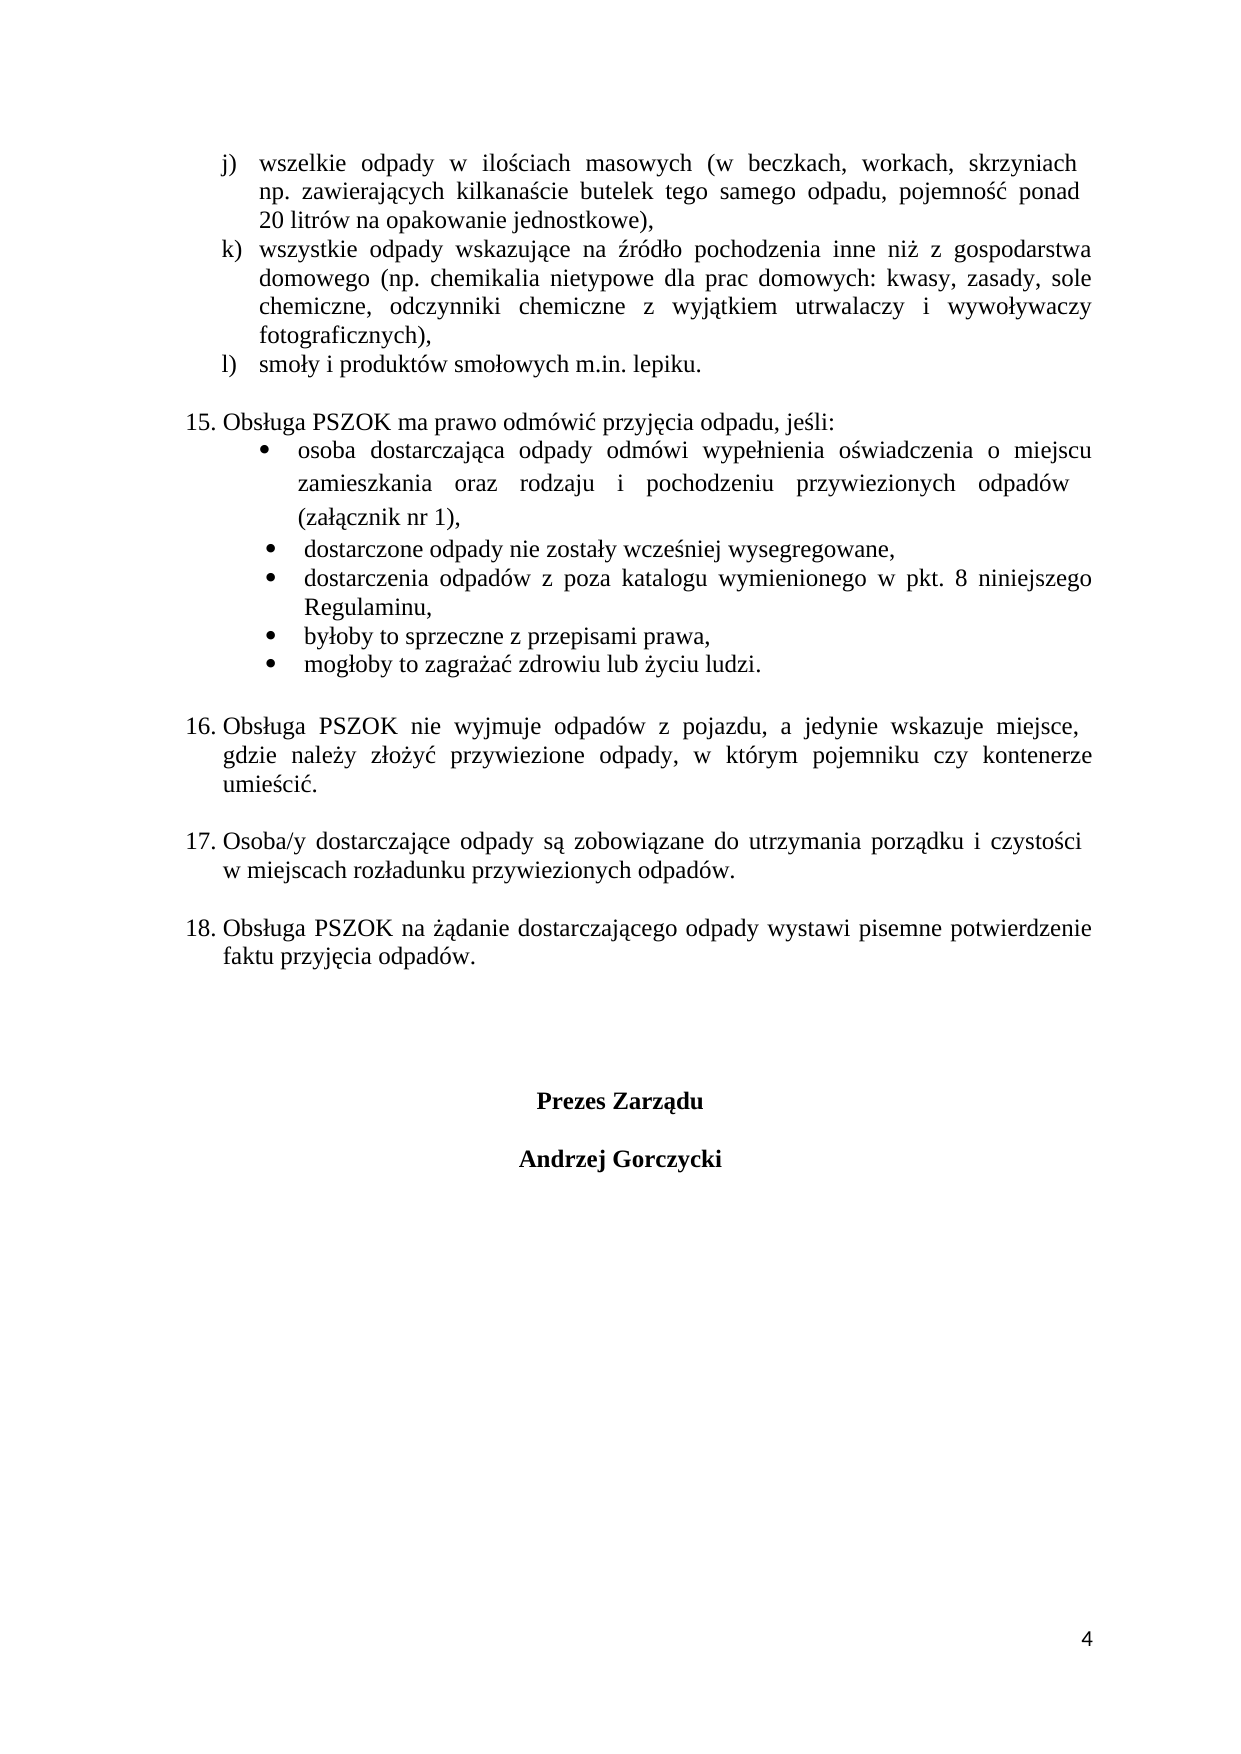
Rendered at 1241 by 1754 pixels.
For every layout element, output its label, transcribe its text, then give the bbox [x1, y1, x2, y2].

text Prezes Zarządu [148, 1086, 1093, 1115]
list osoba dostarczająca odpady odmówi wypełnienia oświadczenia o miejscu zamieszkania oraz rodzaju i pochodzeniu przywiezionych odpadów (załącznik nr 1), [260, 436, 1093, 530]
list mogłoby to zagrażać zdrowiu lub życiu ludzi. [266, 649, 1093, 678]
text Andrzej Gorczycki [148, 1144, 1093, 1173]
list byłoby to sprzeczne z przepisami prawa, [266, 621, 1093, 649]
list wszystkie odpady wskazujące na źródło pochodzenia inne niż z gospodarstwa domowego (np. chemikalia nietypowe dla prac domowych: kwasy, zasady, sole chemiczne, odczynniki chemiczne z wyjątkiem utrwalaczy i wywoływaczy fotograficznych), [221, 234, 1093, 349]
list Osoba/y dostarczające odpady są zobowiązane do utrzymania porządku i czystości w miejscach rozładunku przywiezionych odpadów. [185, 826, 1093, 884]
list Obsługa PSZOK nie wyjmuje odpadów z pojazdu, a jedynie wskazuje miejsce, gdzie należy złożyć przywiezione odpady, w którym pojemniku czy kontenerze umieścić. [185, 711, 1093, 798]
list dostarczone odpady nie zostały wcześniej wysegregowane, [266, 534, 1093, 563]
list wszelkie odpady w ilościach masowych (w beczkach, workach, skrzyniach np. zawierających kilkanaście butelek tego samego odpadu, pojemność ponad 20 litrów na opakowanie jednostkowe), [221, 148, 1093, 234]
list Obsługa PSZOK na żądanie dostarczającego odpady wystawi pisemne potwierdzenie faktu przyjęcia odpadów. [185, 913, 1093, 970]
list Obsługa PSZOK ma prawo odmówić przyjęcia odpadu, jeśli: [185, 407, 1093, 436]
list smoły i produktów smołowych m.in. lepiku. [221, 349, 1093, 378]
list dostarczenia odpadów z poza katalogu wymienionego w pkt. 8 niniejszego Regulaminu, [266, 563, 1093, 621]
